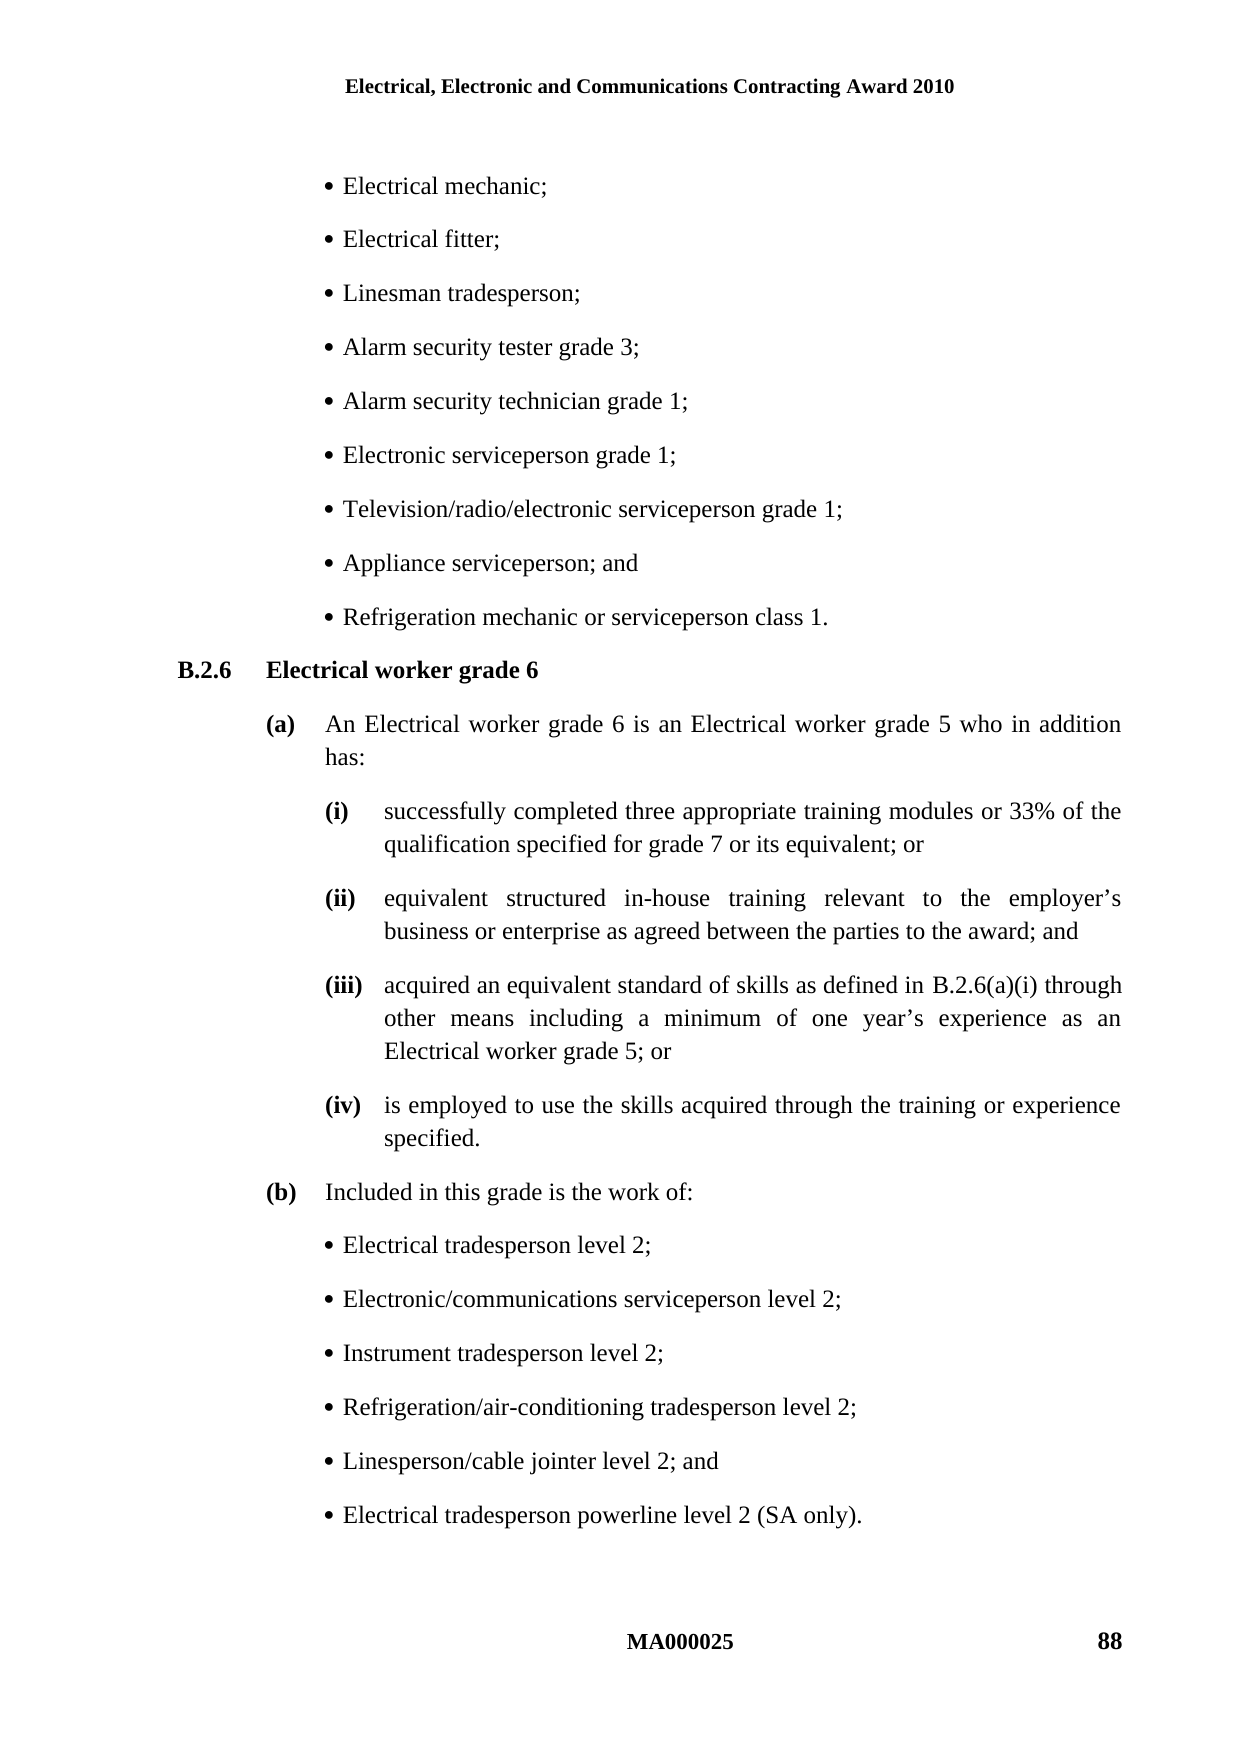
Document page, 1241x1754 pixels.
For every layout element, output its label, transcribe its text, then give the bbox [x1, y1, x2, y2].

text Electrical mechanic; [325, 171, 1122, 199]
text Included in this grade is the work of: [266, 1177, 1122, 1205]
text An Electrical worker grade 6 is an Electrical worker grade 5 who in addition has: [266, 709, 1122, 771]
text Electrical worker grade 6 [177, 655, 1122, 684]
text Electrical tradesperson level 2; [325, 1231, 1122, 1259]
text Electronic serviceperson grade 1; [325, 440, 1122, 469]
text Refrigeration mechanic or serviceperson class 1. [325, 602, 1122, 630]
text Linesperson/cable jointer level 2; and [325, 1446, 1122, 1475]
text equivalent structured in-house training relevant to the employer’s business or enterprise as agreed between the parties to the award; and [325, 883, 1122, 945]
text Electrical tradesperson powerline level 2 (SA only). [325, 1500, 1122, 1528]
text Appliance serviceperson; and [325, 548, 1122, 576]
text acquired an equivalent standard of skills as defined in B.2.6(a)(i) through other means including a minimum of one year’s experience as an Electrical worker grade 5; or [325, 970, 1122, 1065]
text Alarm security tester grade 3; [325, 332, 1122, 361]
text Linesman tradesperson; [325, 278, 1122, 307]
text successfully completed three appropriate training modules or 33% of the qualification specified for grade 7 or its equivalent; or [325, 796, 1122, 858]
text Instrument tradesperson level 2; [325, 1338, 1122, 1367]
text is employed to use the skills acquired through the training or experience specified. [325, 1090, 1122, 1152]
text Alarm security technician grade 1; [325, 386, 1122, 415]
text Electronic/communications serviceperson level 2; [325, 1284, 1122, 1313]
text Refrigeration/air-conditioning tradesperson level 2; [325, 1392, 1122, 1421]
text Television/radio/electronic serviceperson grade 1; [325, 494, 1122, 523]
text Electrical fitter; [325, 224, 1122, 253]
